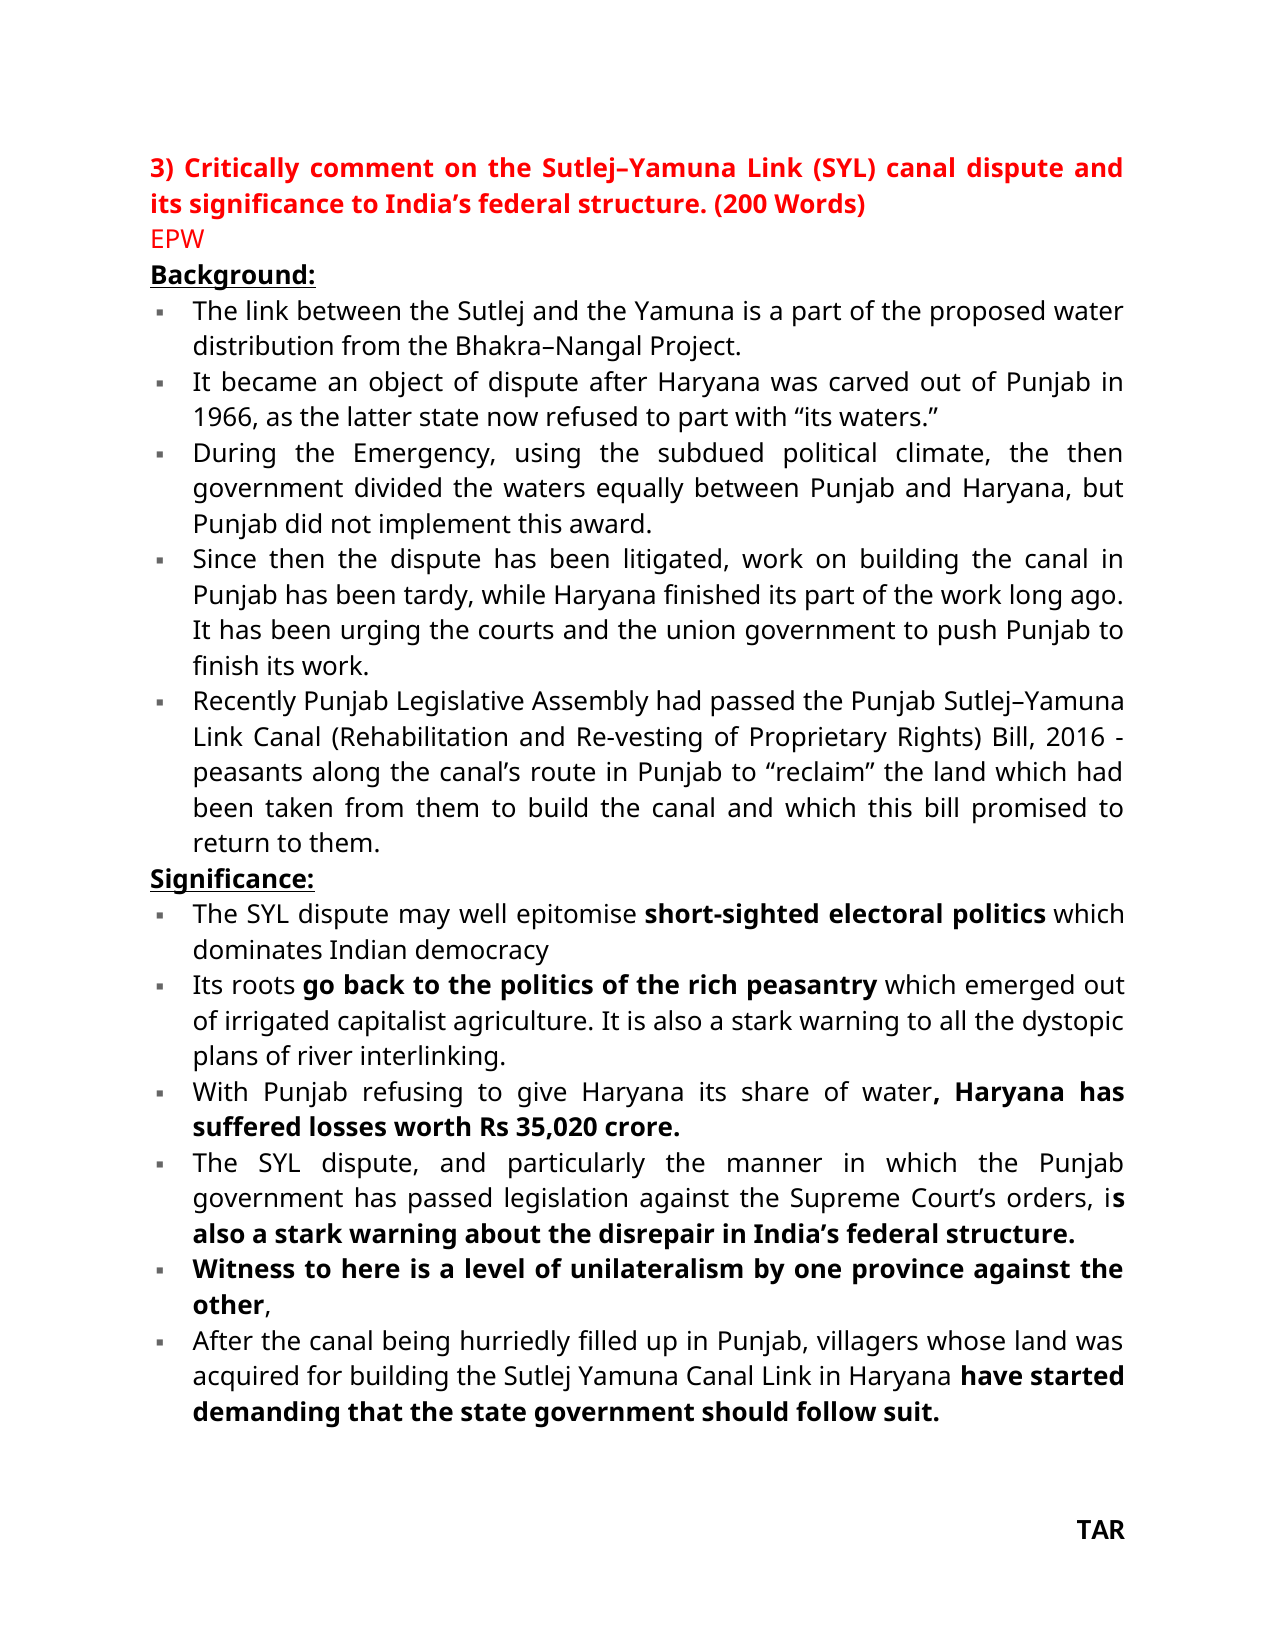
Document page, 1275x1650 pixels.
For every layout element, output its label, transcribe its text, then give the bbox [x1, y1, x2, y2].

list Since then the dispute has been litigated, work on building the canal in Punjab has been tardy, while Haryana finished its part of the work long ago. It has been urging the courts and the union government to push Punjab to finish its work. [155, 541, 1125, 683]
list Its roots go back to the politics of the rich peasantry which emerged out of irrigated capitalist agriculture. It is also a stark warning to all the dystopic plans of river interlinking. [155, 967, 1125, 1073]
text Background: [150, 257, 1125, 292]
text EPW [150, 221, 1125, 257]
list After the canal being hurriedly filled up in Punjab, villagers whose land was acquired for building the Sutlej Yamuna Canal Link in Haryana have started demanding that the state government should follow suit. [155, 1322, 1125, 1429]
text 3) Critically comment on the Sutlej–Yamuna Link (SYL) canal dispute and its significance to India’s federal structure. (200 Words) [150, 150, 1125, 221]
list The link between the Sutlej and the Yamuna is a part of the proposed water distribution from the Bhakra–Nangal Project. [155, 292, 1125, 363]
list The SYL dispute, and particularly the manner in which the Punjab government has passed legislation against the Supreme Court’s orders, is also a stark warning about the disrepair in India’s federal structure. [155, 1144, 1125, 1251]
text Significance: [150, 860, 1125, 896]
list Recently Punjab Legislative Assembly had passed the Punjab Sutlej–Yamuna Link Canal (Rehabilitation and Re-vesting of Proprietary Rights) Bill, 2016 -peasants along the canal’s route in Punjab to “reclaim” the land which had been taken from them to build the canal and which this bill promised to return to them. [155, 683, 1125, 860]
list Witness to here is a level of unilateralism by one province against the other, [155, 1251, 1125, 1322]
list It became an object of dispute after Haryana was carved out of Punjab in 1966, as the latter state now refused to part with “its waters.” [155, 363, 1125, 434]
list The SYL dispute may well epitomise short-sighted electoral politics which dominates Indian democracy [155, 896, 1125, 967]
list With Punjab refusing to give Haryana its share of water, Haryana has suffered losses worth Rs 35,020 crore. [155, 1073, 1125, 1144]
list During the Emergency, using the subdued political climate, the then government divided the waters equally between Punjab and Haryana, but Punjab did not implement this award. [155, 434, 1125, 541]
